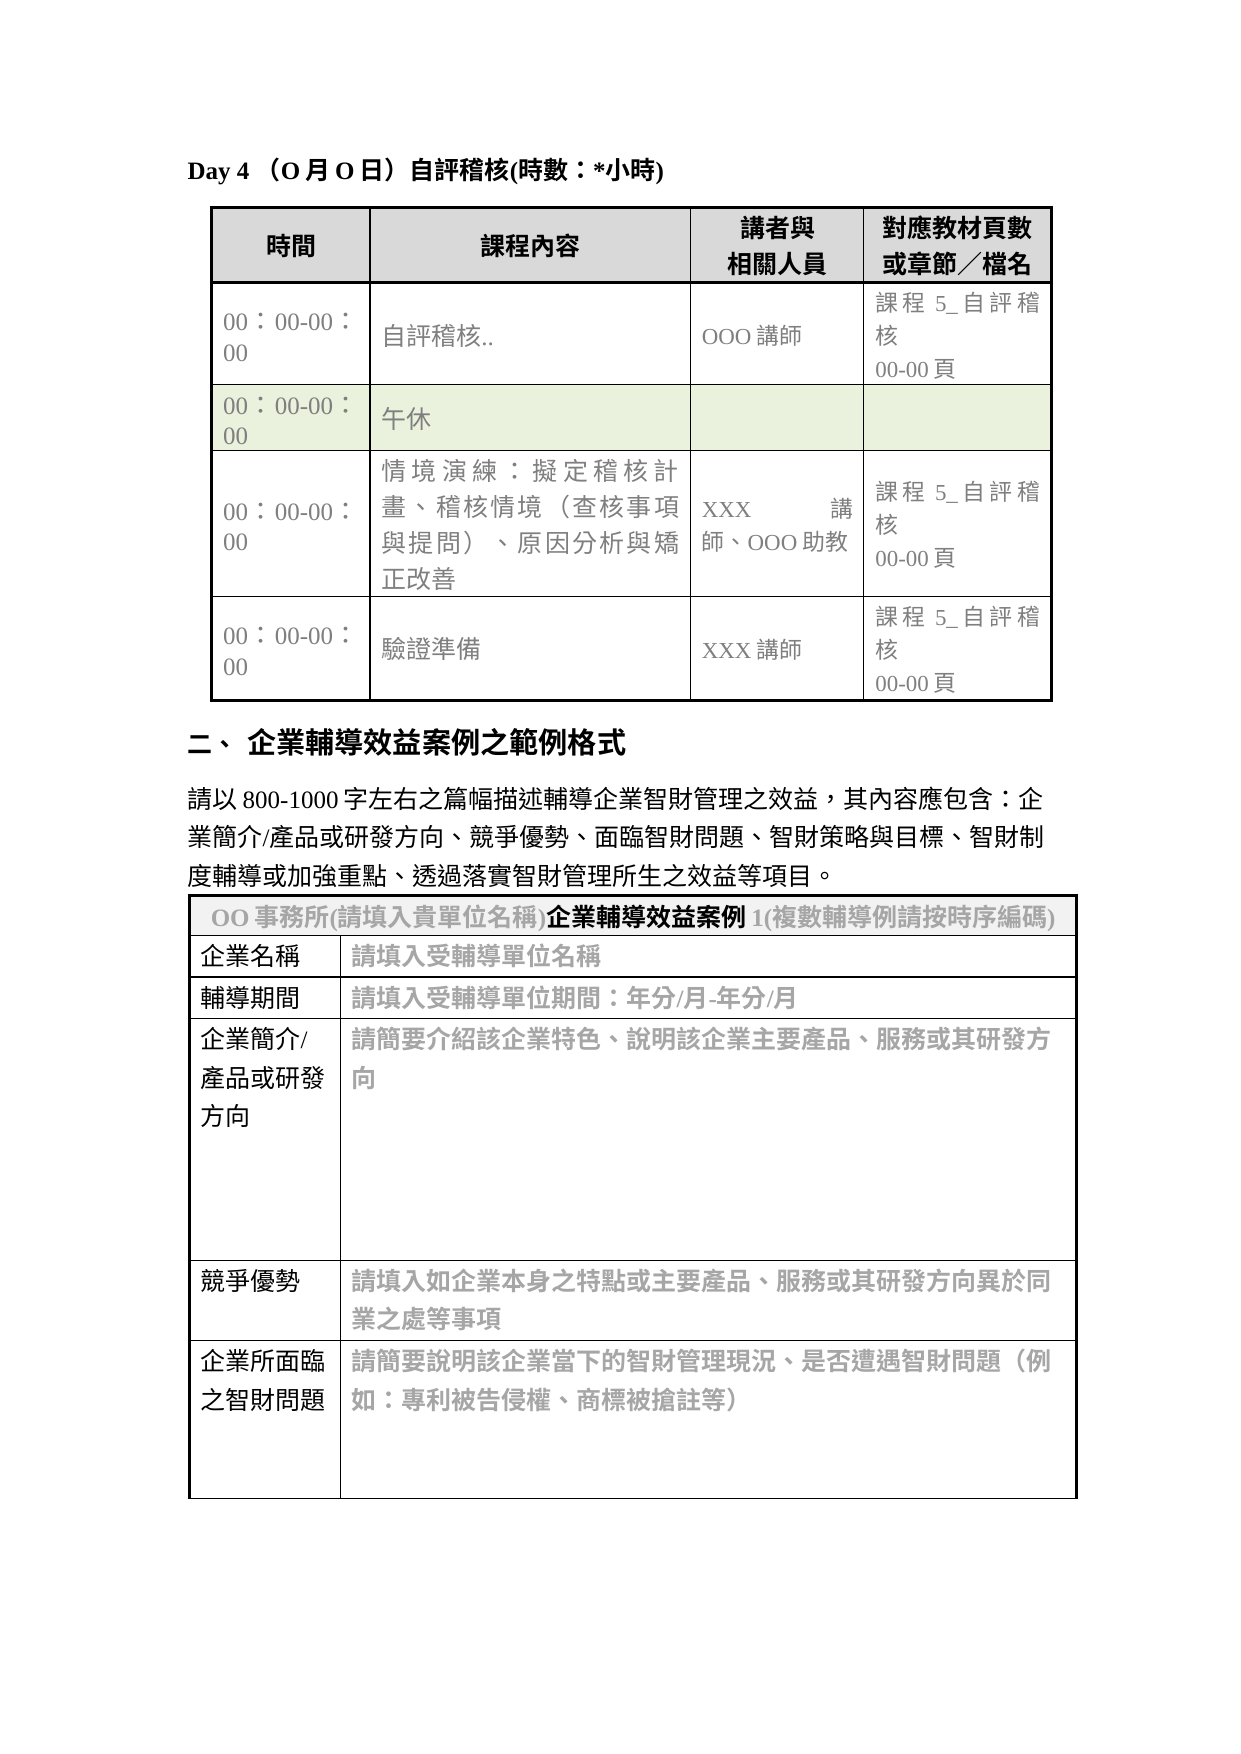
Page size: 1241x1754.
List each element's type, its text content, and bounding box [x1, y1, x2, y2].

table_cell 00：00-00：00 [213, 597, 369, 699]
table_cell XXX講師、OOO助教 [691, 451, 863, 596]
table_cell 課程5_自評稽核 00-00頁 [864, 451, 1050, 596]
table_header 課程內容 [371, 209, 690, 281]
table_cell 請填入受輔導單位期間：年分/月-年分/月 [341, 978, 1075, 1018]
table_cell 請簡要說明該企業當下的智財管理現況、是否遭遇智財問題（例如：專利被告侵權、商標被搶註等） [341, 1341, 1075, 1497]
table_header OO事務所(請填入貴單位名稱)企業輔導效益案例1(複數輔導例請按時序編碼) [191, 897, 1075, 935]
table_cell 課程5_自評稽核 00-00頁 [864, 597, 1050, 699]
table_cell 請簡要介紹該企業特色、說明該企業主要產品、服務或其研發方向 [341, 1019, 1075, 1259]
table_cell 企業簡介/產品或研發方向 [191, 1019, 340, 1259]
table_cell 午休 [371, 385, 690, 450]
text 請以800-1000字左右之篇幅描述輔導企業智財管理之效益，其內容應包含：企業簡介/產品或研發方向、競爭優勢、面臨智財問題、智財策略與目標、智財制度輔導或加強重點、透過落實智財管理所生之效益等項目。 [187, 779, 1053, 893]
table_cell 輔導期間 [191, 978, 340, 1018]
table_header 對應教材頁數或章節／檔名 [864, 209, 1050, 281]
table_cell 請填入受輔導單位名稱 [341, 936, 1075, 976]
list 企業輔導效益案例之範例格式 [187, 702, 1053, 779]
table_cell 企業名稱 [191, 936, 340, 976]
table_cell 自評稽核.. [371, 284, 690, 384]
table_cell 課程5_自評稽核 00-00頁 [864, 284, 1050, 384]
table_cell 請填入如企業本身之特點或主要產品、服務或其研發方向異於同業之處等事項 [341, 1261, 1075, 1340]
table_cell 企業所面臨之智財問題 [191, 1341, 340, 1497]
table_cell 00：00-00：00 [213, 284, 369, 384]
table_cell 00：00-00：00 [213, 451, 369, 596]
table_cell 情境演練：擬定稽核計畫、稽核情境（查核事項與提問）、原因分析與矯正改善 [371, 451, 690, 596]
text Day 4 （O月O日）自評稽核(時數：*小時) [187, 151, 1053, 187]
table_cell [864, 385, 1050, 450]
table_cell OOO講師 [691, 284, 863, 384]
table_cell 00：00-00：00 [213, 385, 369, 450]
table_cell XXX講師 [691, 597, 863, 699]
table_cell 競爭優勢 [191, 1261, 340, 1340]
table_cell [691, 385, 863, 450]
table_cell 驗證準備 [371, 597, 690, 699]
table_header 講者與 相關人員 [691, 209, 863, 281]
table_header 時間 [213, 209, 369, 281]
